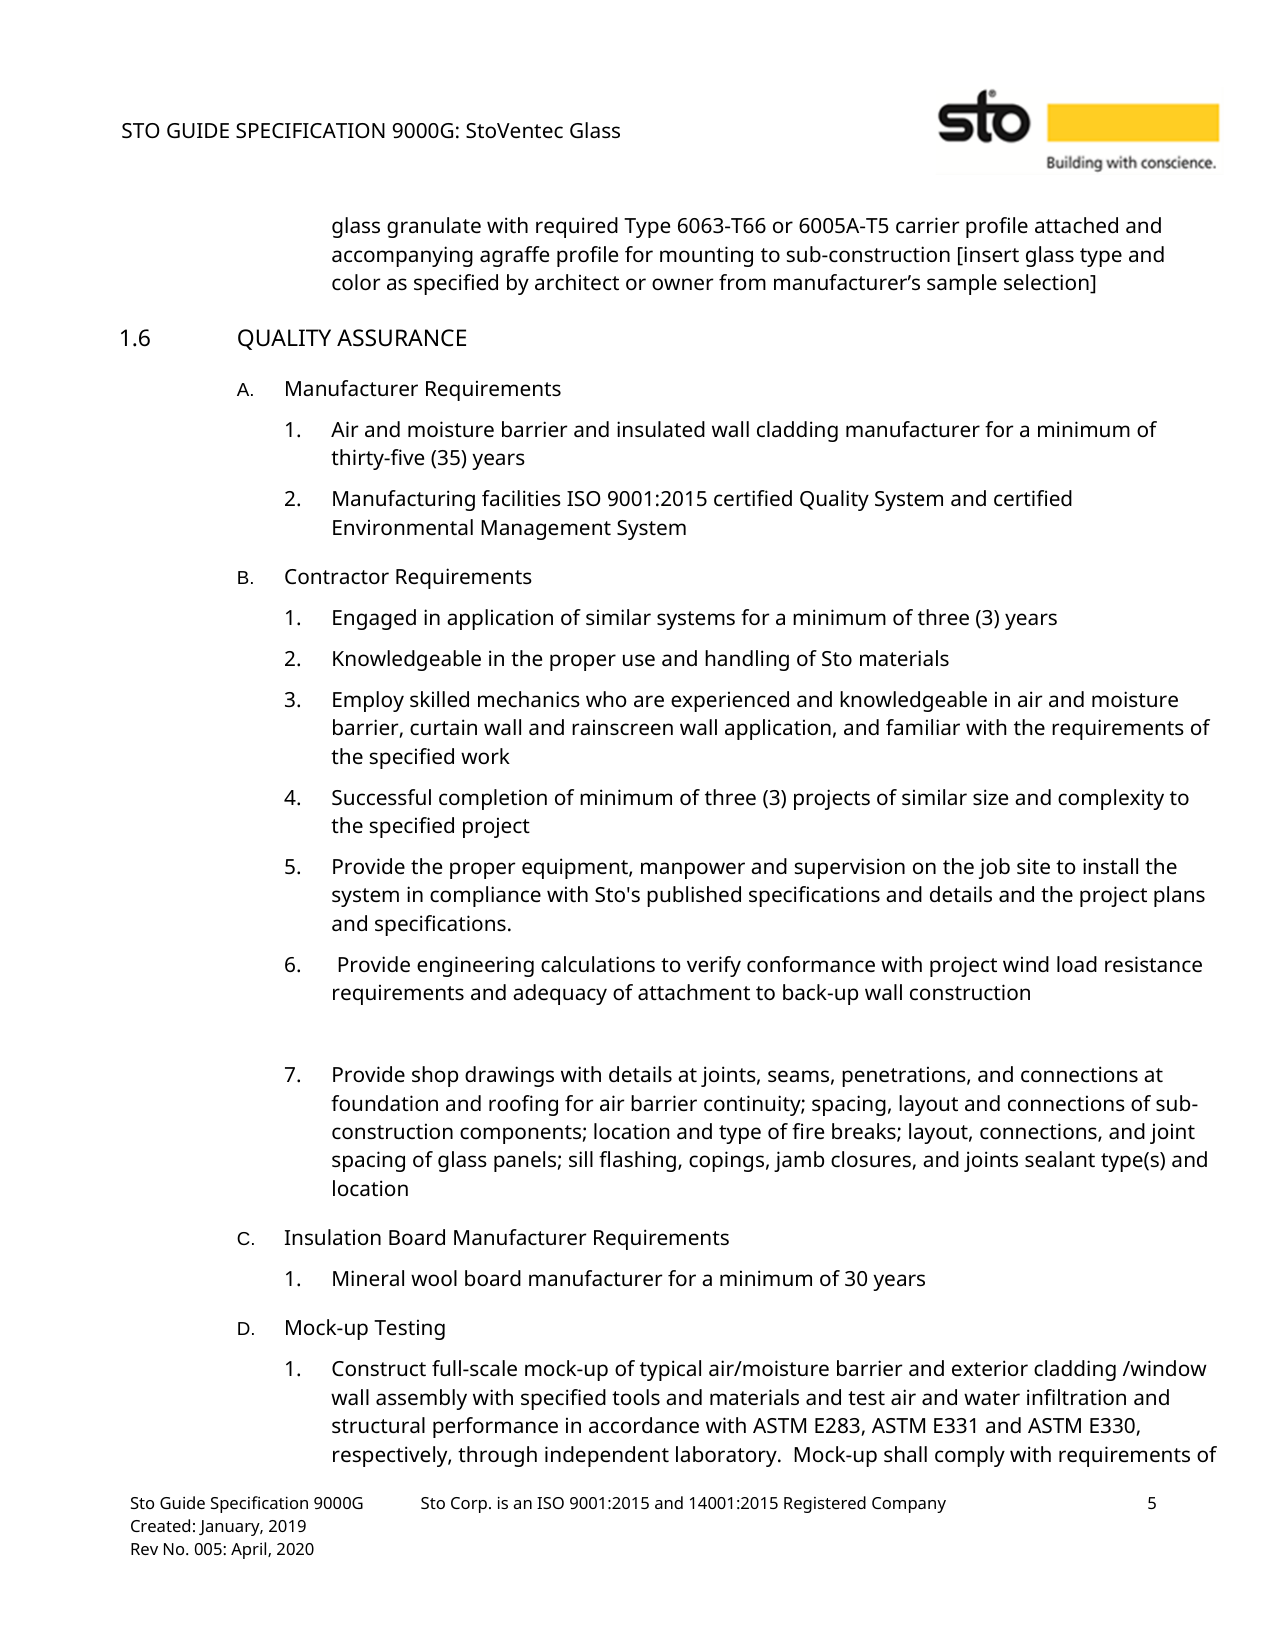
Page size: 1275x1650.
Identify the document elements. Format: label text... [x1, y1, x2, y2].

subtitle Mock-up Testing [237, 1313, 1219, 1342]
subtitle Air and moisture barrier and insulated wall cladding manufacturer for a minimum of thirty-five (35) years [284, 415, 1219, 472]
subtitle Insulation Board Manufacturer Requirements [237, 1223, 1219, 1252]
subtitle Manufacturing facilities ISO 9001:2015 certified Quality System and certified Environmental Management System [284, 484, 1219, 541]
picture [935, 87, 1225, 176]
subtitle Knowledgeable in the proper use and handling of Sto materials [284, 644, 1219, 672]
subtitle Successful completion of minimum of three (3) projects of similar size and complexity to the specified project [284, 783, 1219, 839]
subtitle Provide shop drawings with details at joints, seams, penetrations, and connections at foundation and roofing for air barrier continuity; spacing, layout and connections of sub-construction components; location and type of fire breaks; layout, connections, and joint spacing of glass panels; sill flashing, copings, jamb closures, and joints sealant type(s) and location [284, 1060, 1219, 1202]
subtitle Contractor Requirements [237, 562, 1219, 591]
subtitle Engaged in application of similar systems for a minimum of three (3) years [284, 603, 1219, 631]
subtitle Manufacturer Requirements [237, 374, 1219, 402]
subtitle Provide the proper equipment, manpower and supervision on the job site to install the system in compliance with Sto's published specifications and details and the project plans and specifications. [284, 852, 1219, 937]
subtitle Employ skilled mechanics who are experienced and knowledgeable in air and moisture barrier, curtain wall and rainscreen wall application, and familiar with the requirements of the specified work [284, 685, 1219, 770]
subtitle QUALITY ASSURANCE [118, 322, 1219, 353]
subtitle Mineral wool board manufacturer for a minimum of 30 years [284, 1264, 1219, 1293]
subtitle Provide engineering calculations to verify conformance with project wind load resistance requirements and adequacy of attachment to back-up wall construction [284, 950, 1219, 1007]
